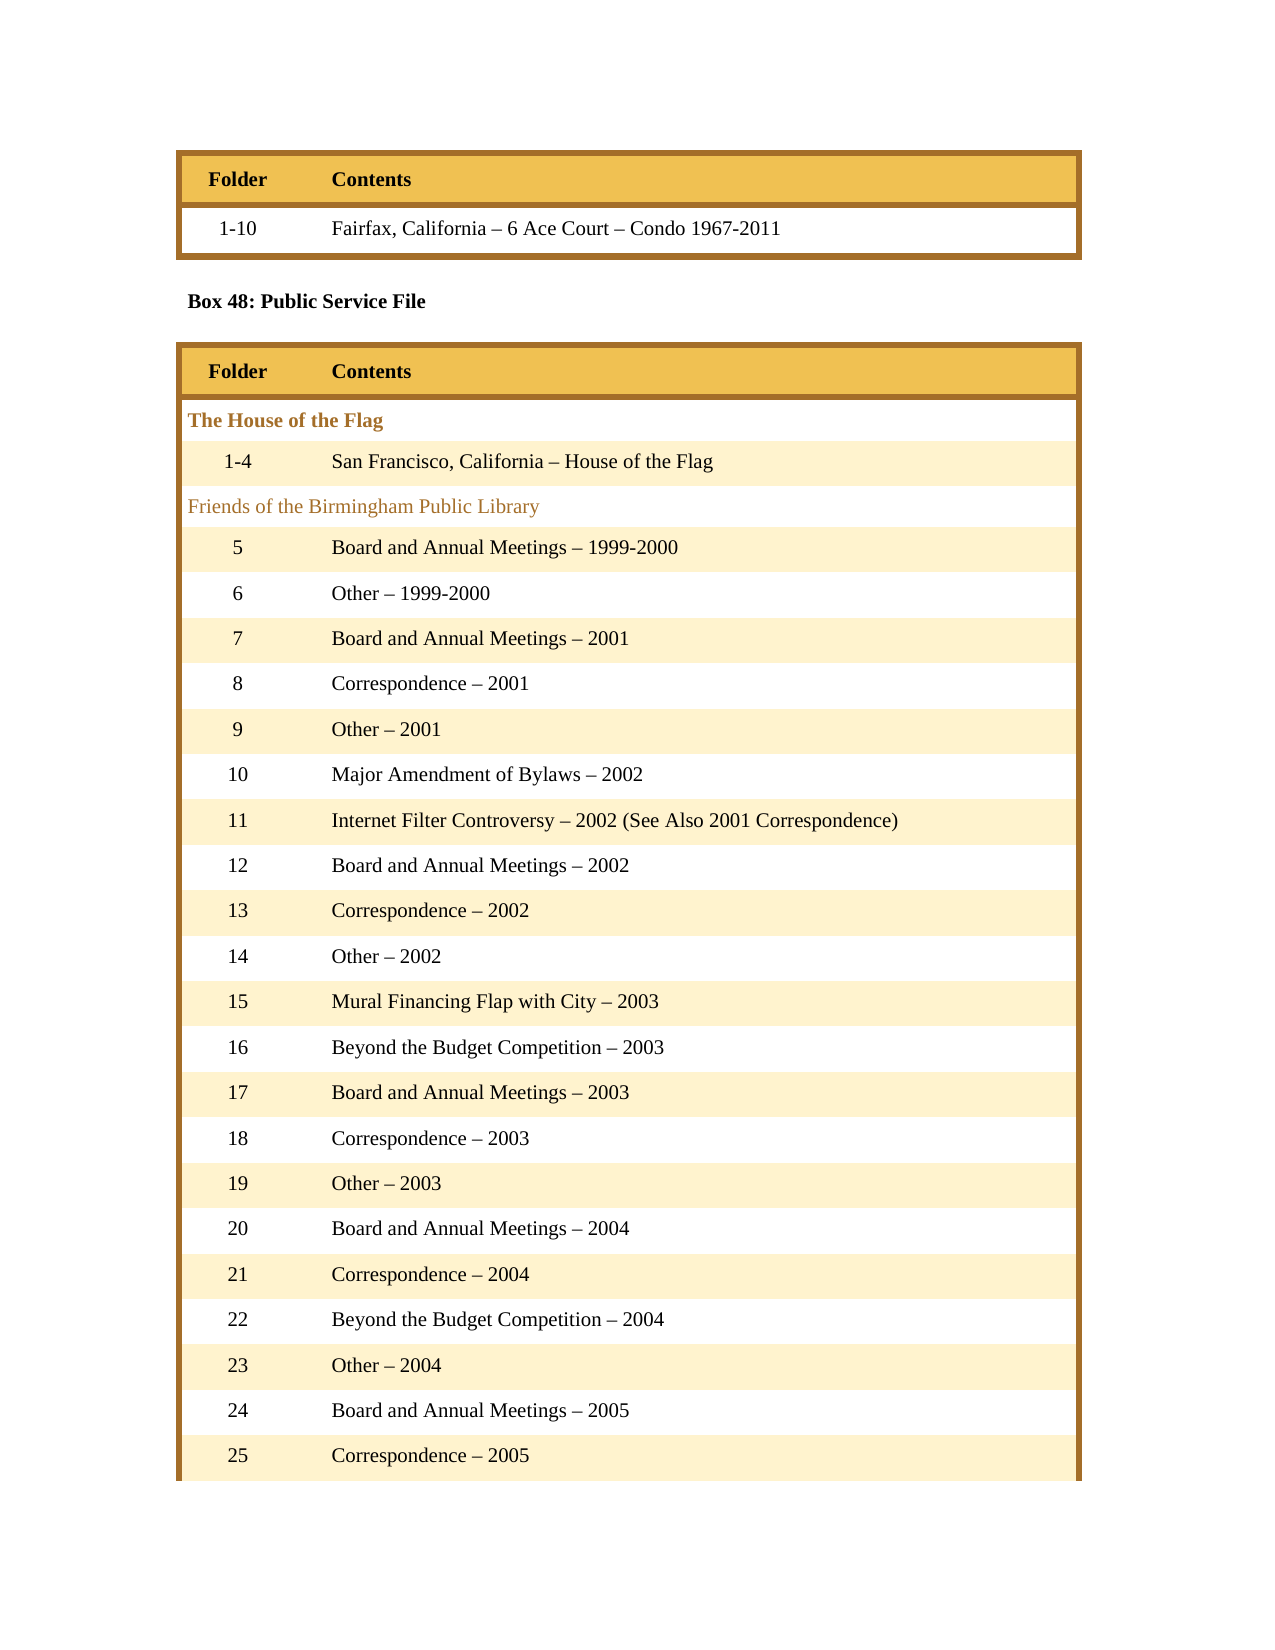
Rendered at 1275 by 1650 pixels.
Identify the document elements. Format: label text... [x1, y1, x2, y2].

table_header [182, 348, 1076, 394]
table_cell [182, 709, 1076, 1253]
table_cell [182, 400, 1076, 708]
text Box 48: Public Service File [187, 289, 1087, 313]
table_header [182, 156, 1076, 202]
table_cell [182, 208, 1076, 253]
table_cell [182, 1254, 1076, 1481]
